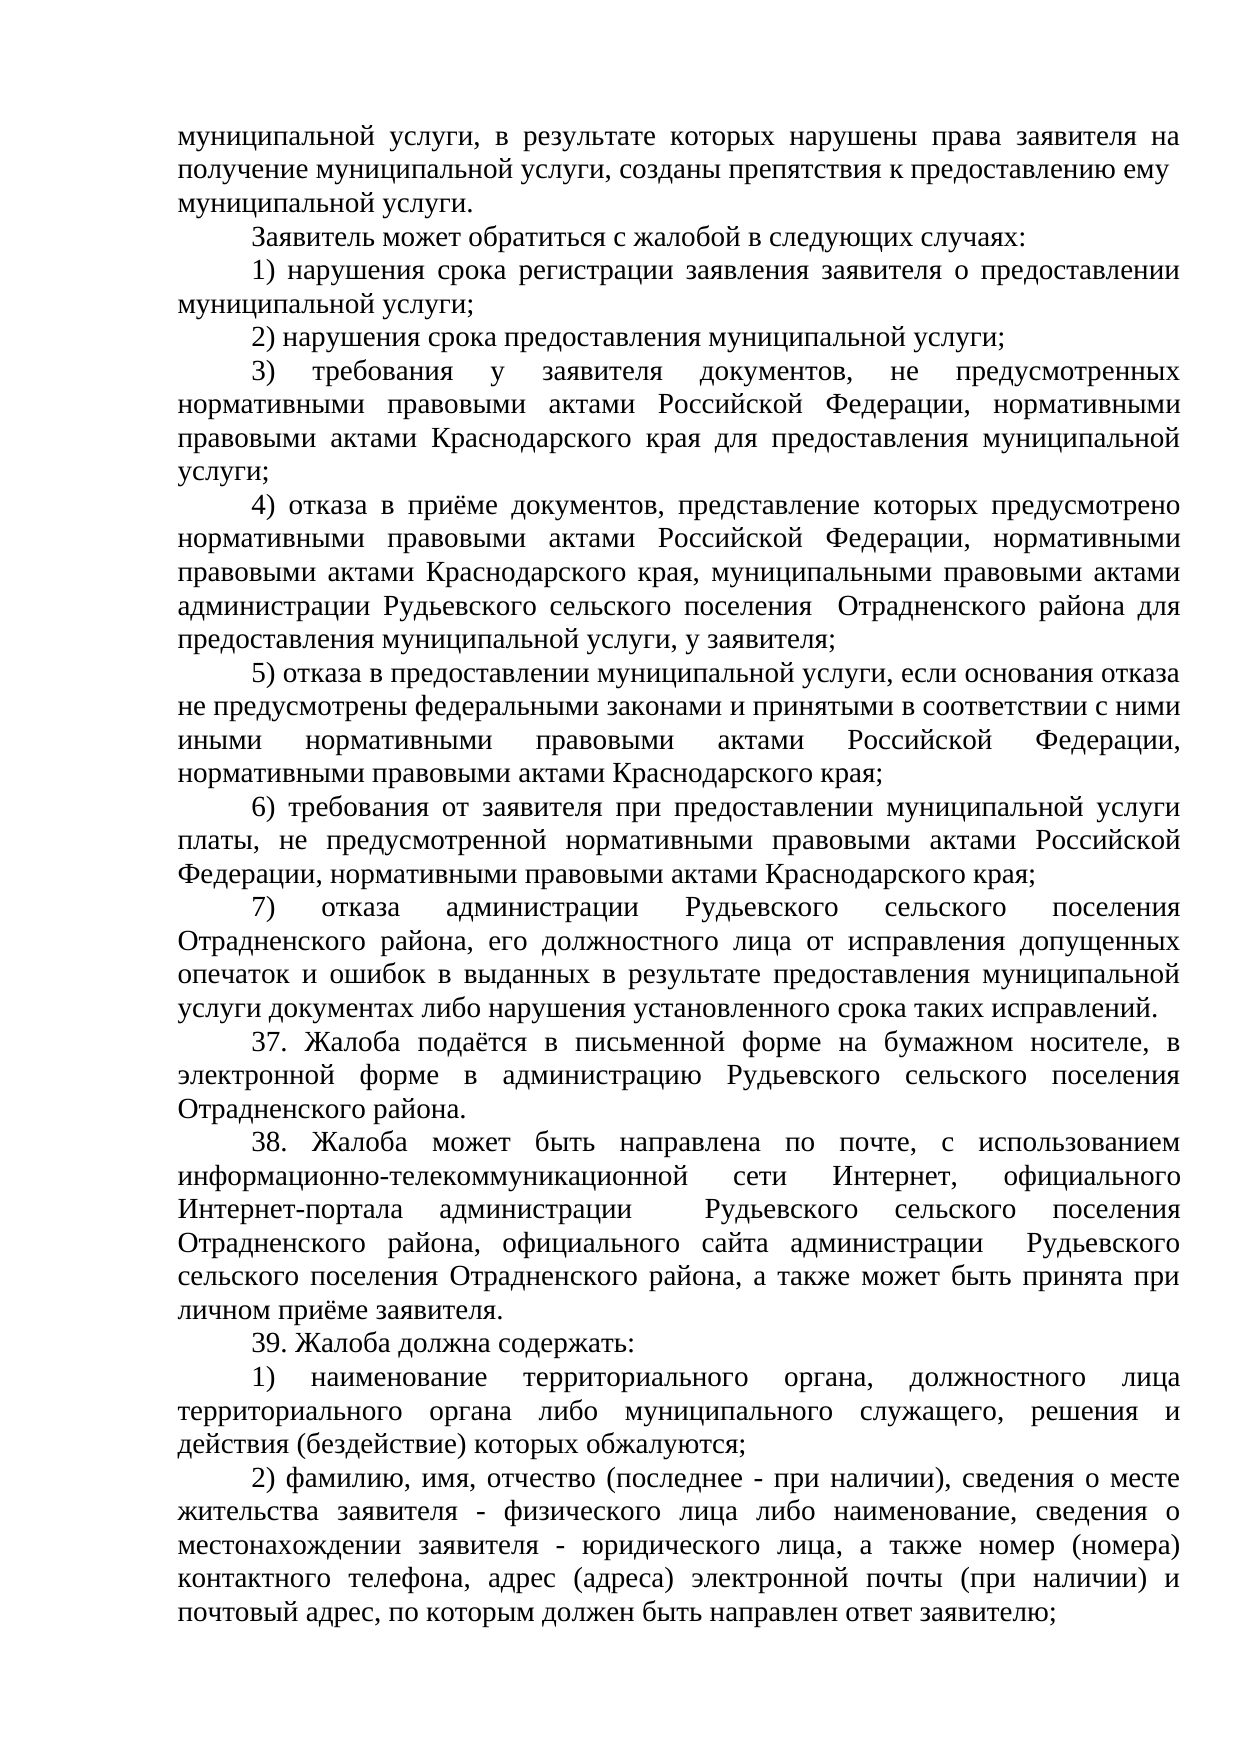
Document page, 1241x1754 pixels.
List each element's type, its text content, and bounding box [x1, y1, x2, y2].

text 2) нарушения срока предоставления муниципальной услуги; [177, 319, 1181, 353]
text 3) требования у заявителя документов, не предусмотренных нормативными правовыми актами Российской Федерации, нормативными правовыми актами Краснодарского края для предоставления муниципальной услуги; [177, 353, 1181, 487]
text 1) наименование территориального органа, должностного лица территориального органа либо муниципального служащего, решения и действия (бездействие) которых обжалуются; [177, 1359, 1181, 1460]
text 38. Жалоба может быть направлена по почте, с использованием информационно-телекоммуникационной сети Интернет, официального Интернет-портала администрации Рудьевского сельского поселения Отрадненского района, официального сайта администрации Рудьевского сельского поселения Отрадненского района, а также может быть принята при личном приёме заявителя. [177, 1124, 1181, 1326]
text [177, 118, 1181, 185]
text муниципальной услуги. [177, 185, 1181, 219]
text 4) отказа в приёме документов, представление которых предусмотрено нормативными правовыми актами Российской Федерации, нормативными правовыми актами Краснодарского края, муниципальными правовыми актами администрации Рудьевского сельского поселения Отрадненского района для предоставления муниципальной услуги, у заявителя; [177, 487, 1181, 655]
text 5) отказа в предоставлении муниципальной услуги, если основания отказа не предусмотрены федеральными законами и принятыми в соответствии с ними иными нормативными правовыми актами Российской Федерации, нормативными правовыми актами Краснодарского края; [177, 655, 1181, 789]
text 39. Жалоба должна содержать: [177, 1326, 1181, 1359]
text 2) фамилию, имя, отчество (последнее - при наличии), сведения о месте жительства заявителя - физического лица либо наименование, сведения о местонахождении заявителя - юридического лица, а также номер (номера) контактного телефона, адрес (адреса) электронной почты (при наличии) и почтовый адрес, по которым должен быть направлен ответ заявителю; [177, 1460, 1181, 1627]
text 6) требования от заявителя при предоставлении муниципальной услуги платы, не предусмотренной нормативными правовыми актами Российской Федерации, нормативными правовыми актами Краснодарского края; [177, 789, 1181, 889]
text 1) нарушения срока регистрации заявления заявителя о предоставлении муниципальной услуги; [177, 252, 1181, 319]
text Заявитель может обратиться с жалобой в следующих случаях: [177, 219, 1181, 252]
text 7) отказа администрации Рудьевского сельского поселения Отрадненского района, его должностного лица от исправления допущенных опечаток и ошибок в выданных в результате предоставления муниципальной услуги документах либо нарушения установленного срока таких исправлений. [177, 889, 1181, 1024]
text 37. Жалоба подаётся в письменной форме на бумажном носителе, в электронной форме в администрацию Рудьевского сельского поселения Отрадненского района. [177, 1024, 1181, 1124]
